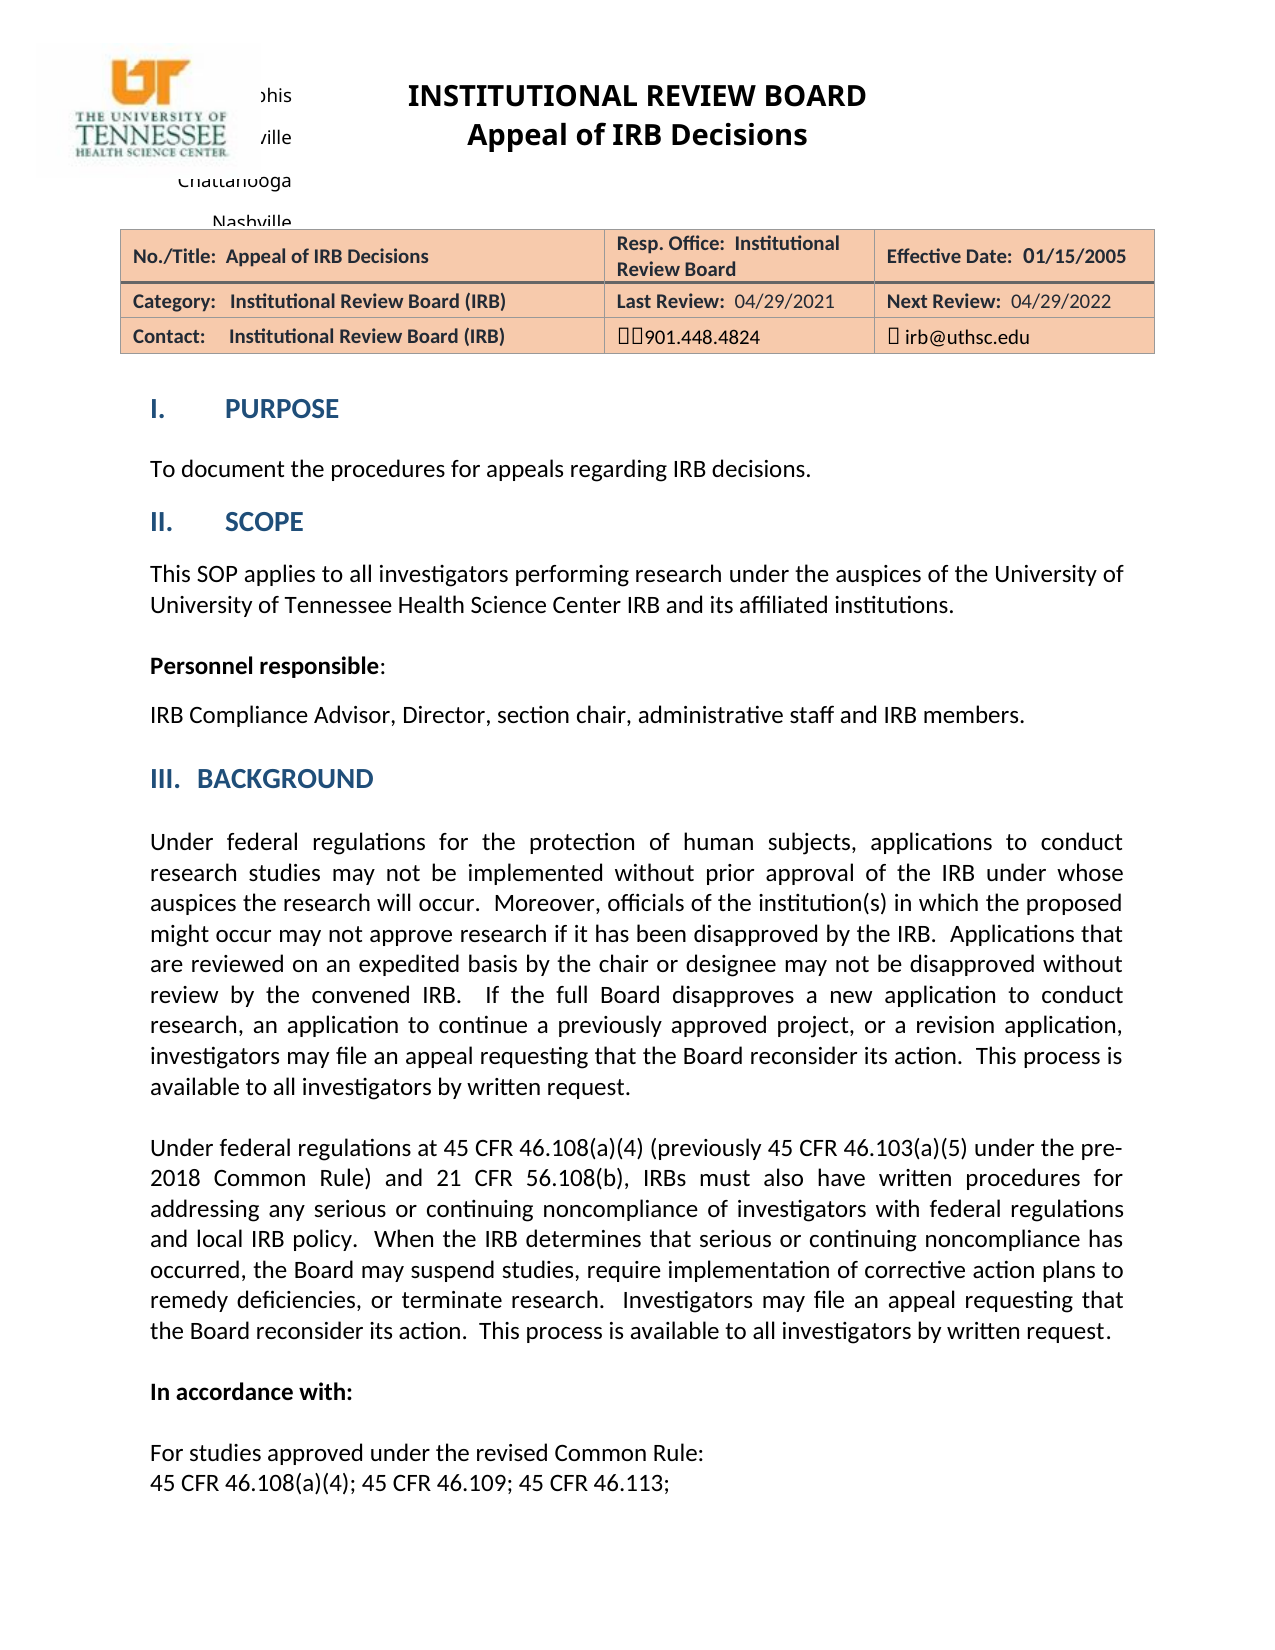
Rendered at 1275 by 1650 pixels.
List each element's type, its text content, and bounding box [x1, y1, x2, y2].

table_header Effective Date: 01/15/2005 [875, 230, 1154, 281]
text 45 CFR 46.108(a)(4); 45 CFR 46.109; 45 CFR 46.113; [150, 1467, 1125, 1498]
text To document the procedures for appeals regarding IRB decisions. [150, 453, 1125, 484]
table_cell  irb@uthsc.edu [875, 318, 1154, 353]
table_header No./Title: Appeal of IRB Decisions [121, 230, 604, 281]
text This SOP applies to all investigators performing research under the auspices of the University of University of Tennessee Health Science Center IRB and its affiliated institutions. [150, 558, 1125, 619]
table_cell Category: Institutional Review Board (IRB) [121, 284, 604, 317]
text In accordance with: [150, 1376, 1125, 1406]
table_cell 901.448.4824 [605, 318, 874, 353]
text Personnel responsible: [150, 650, 1125, 680]
text Under federal regulations at 45 CFR 46.108(a)(4) (previously 45 CFR 46.103(a)(5) under the pre-2018 Common Rule) and 21 CFR 56.108(b), IRBs must also have written procedures for addressing any serious or continuing noncompliance of investigators with federal regulations and local IRB policy. When the IRB determines that serious or continuing noncompliance has occurred, the Board may suspend studies, require implementation of corrective action plans to remedy deficiencies, or terminate research. Investigators may file an appeal requesting that the Board reconsider its action. This process is available to all investigators by written request. [150, 1132, 1125, 1345]
text Under federal regulations for the protection of human subjects, applications to conduct research studies may not be implemented without prior approval of the IRB under whose auspices the research will occur. Moreover, officials of the institution(s) in which the proposed might occur may not approve research if it has been disapproved by the IRB. Applications that are reviewed on an expedited basis by the chair or designee may not be disapproved without review by the convened IRB. If the full Board disapproves a new application to conduct research, an application to continue a previously approved project, or a revision application, investigators may file an appeal requesting that the Board reconsider its action. This process is available to all investigators by written request. [150, 827, 1125, 1101]
text I. PURPOSE [150, 390, 1125, 426]
table_cell Contact: Institutional Review Board (IRB) [121, 318, 604, 353]
table_cell Last Review: 04/29/2021 [605, 284, 874, 317]
text IRB Compliance Advisor, Director, section chair, administrative staff and IRB members. [150, 699, 1125, 730]
table_header Resp. Office: Institutional Review Board [605, 230, 874, 281]
table_cell Next Review: 04/29/2022 [875, 284, 1154, 317]
picture [36, 43, 261, 178]
text III. BACKGROUND [150, 760, 1125, 796]
text II. SCOPE [150, 503, 1125, 539]
text For studies approved under the revised Common Rule: [150, 1437, 1125, 1467]
